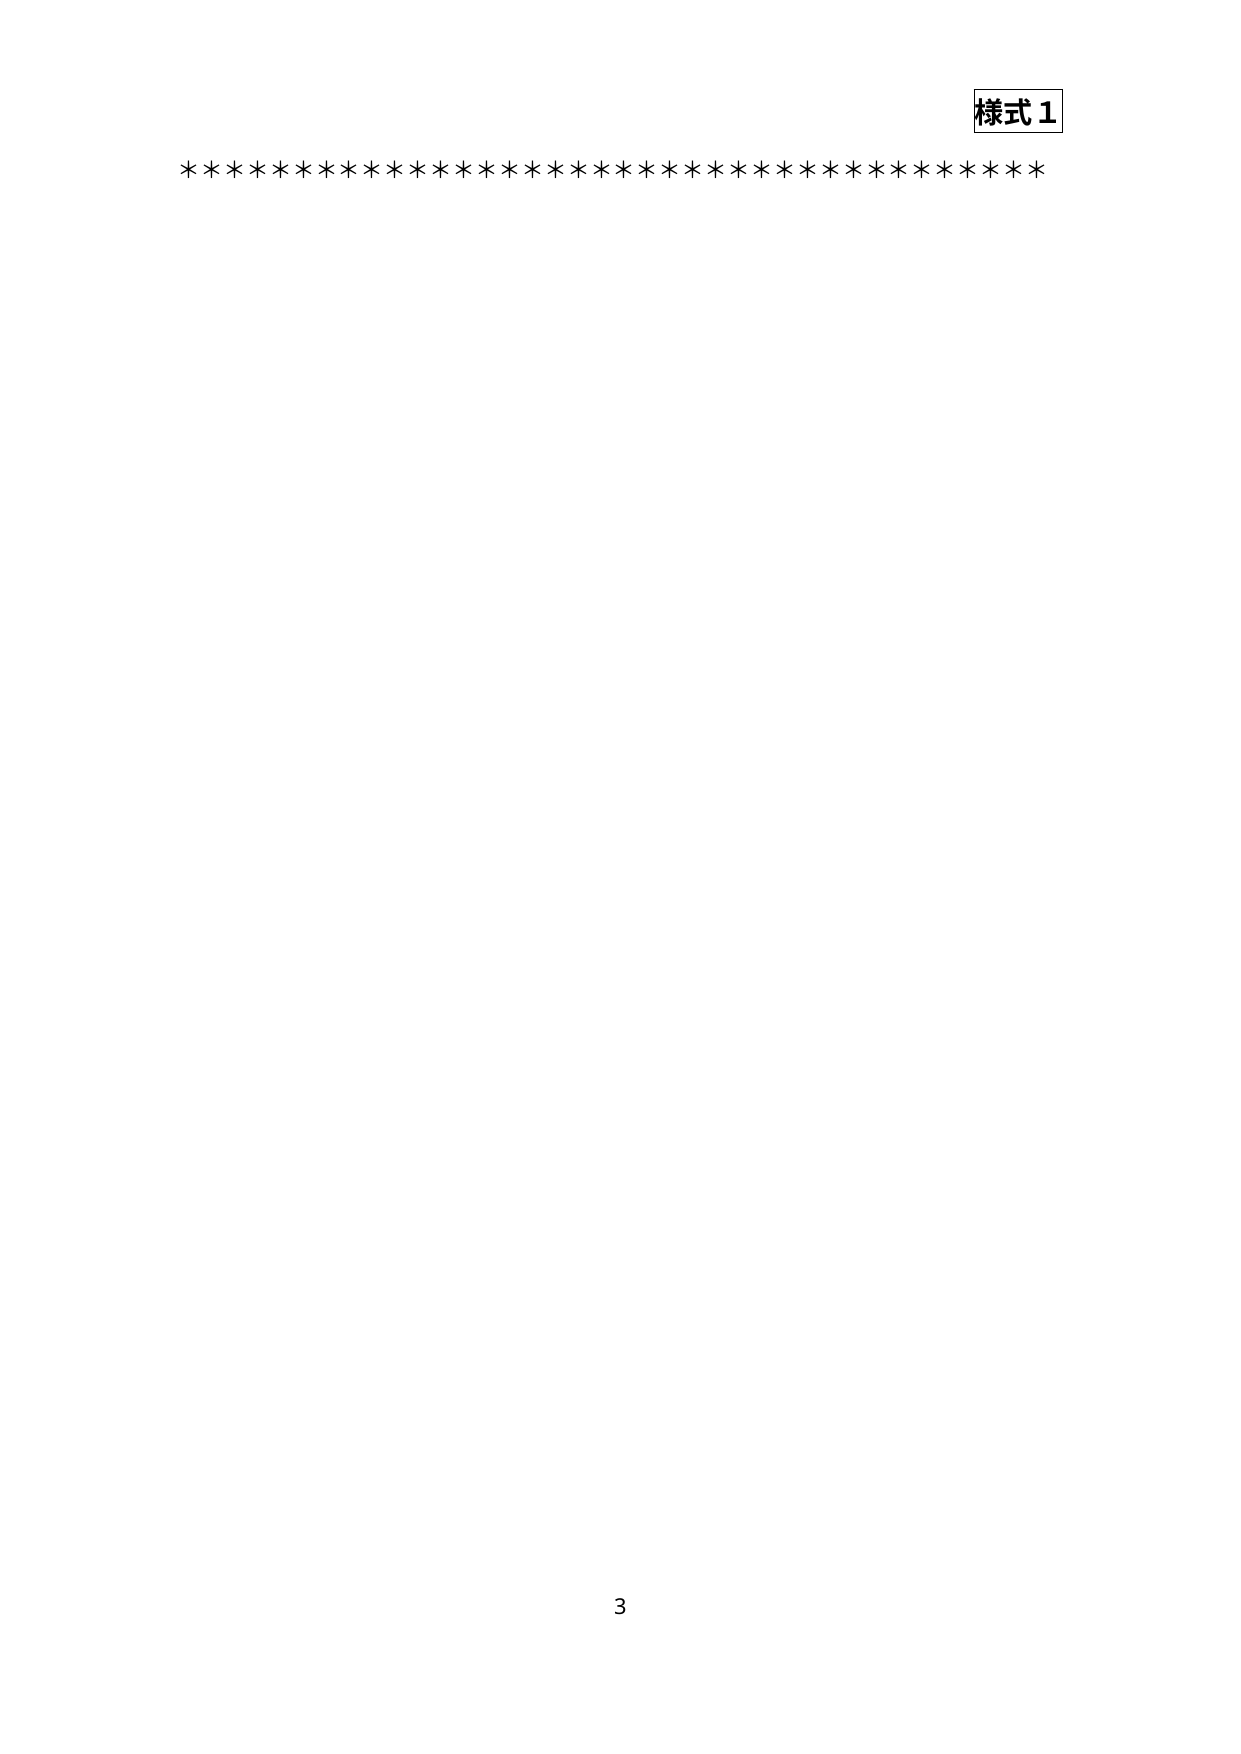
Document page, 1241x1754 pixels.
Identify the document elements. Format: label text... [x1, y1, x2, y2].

text ＊＊＊＊＊＊＊＊＊＊＊＊＊＊＊＊＊＊＊＊＊＊＊＊＊＊＊＊＊＊＊＊＊＊＊＊＊＊ [177, 149, 1063, 187]
